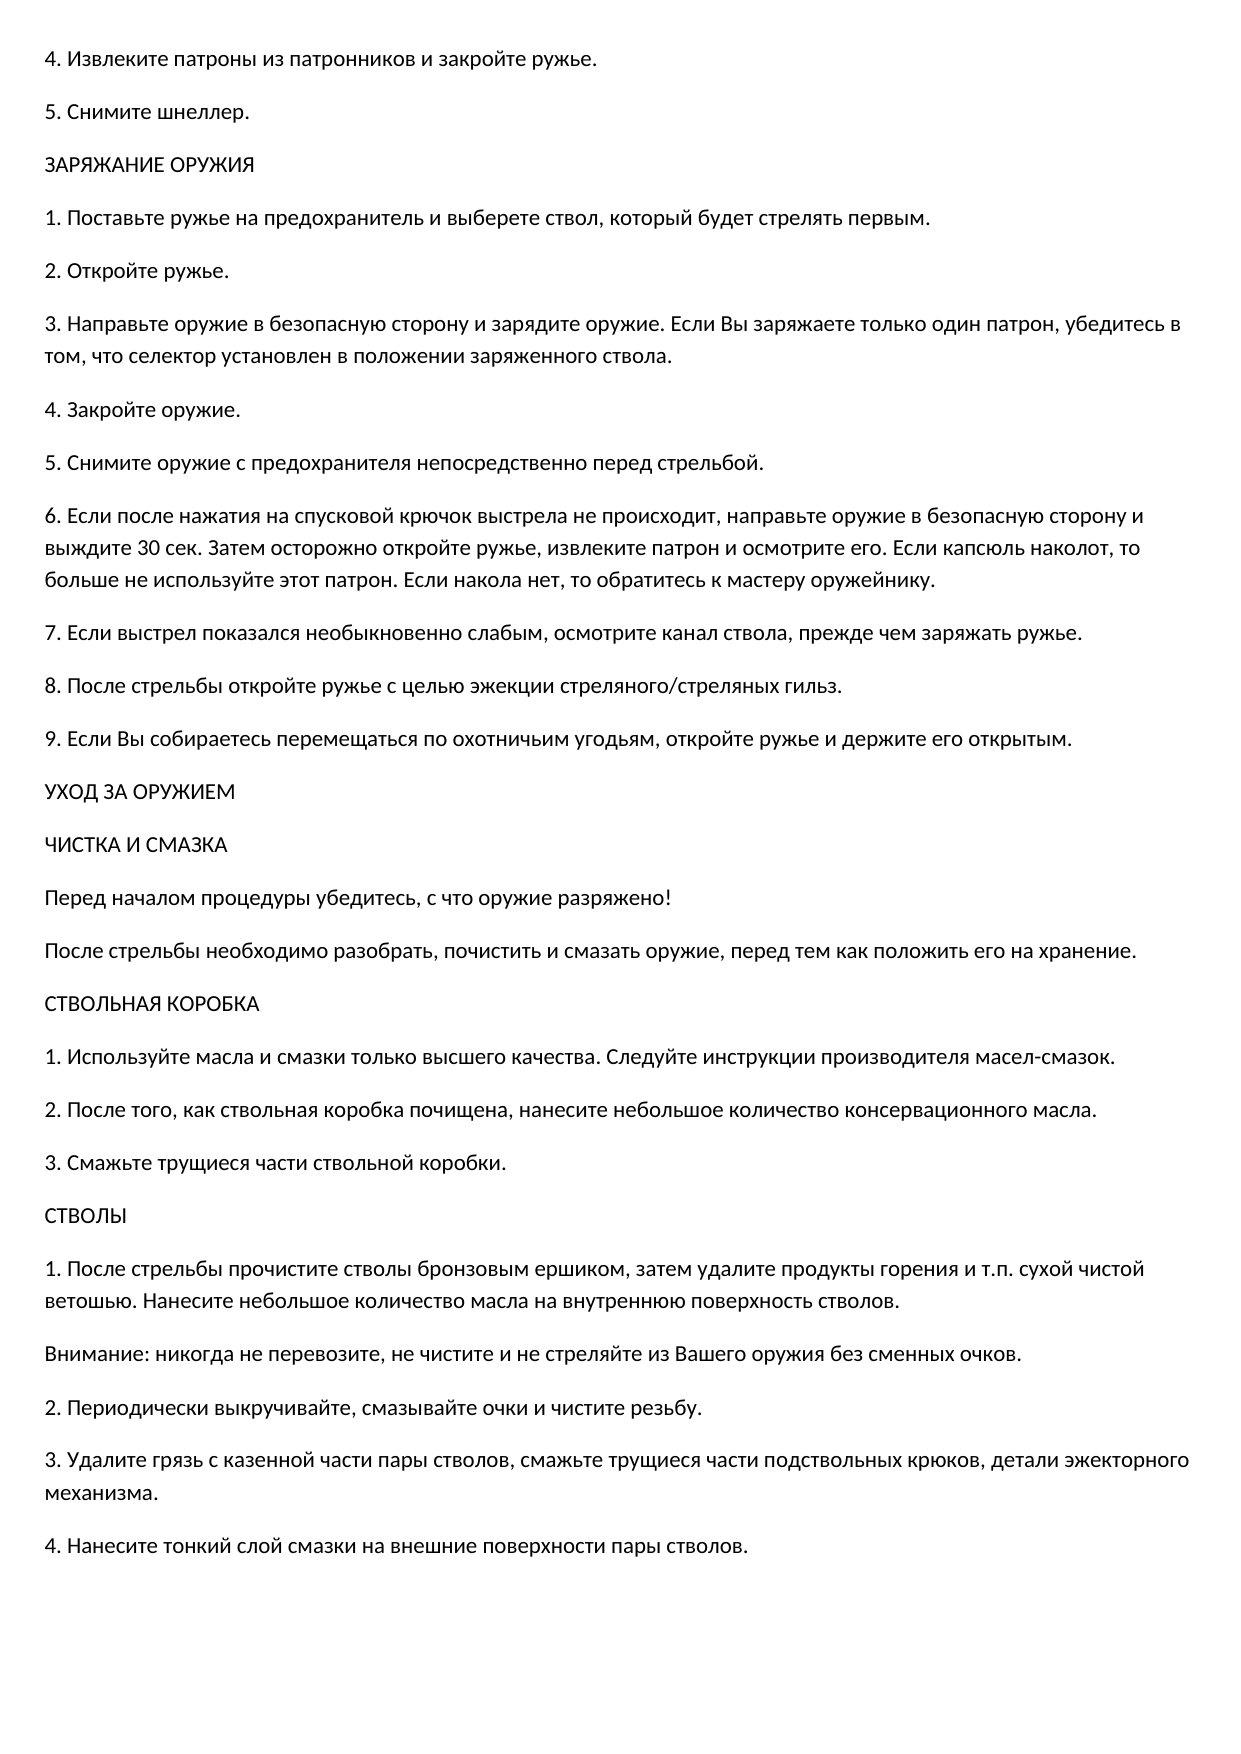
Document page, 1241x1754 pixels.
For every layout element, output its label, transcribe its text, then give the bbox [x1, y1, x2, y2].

text 2. После того, как ствольная коробка почищена, нанесите небольшое количество консервационного масла. [44, 1095, 1196, 1123]
text ЧИСТКА И СМАЗКА [44, 830, 1196, 858]
text СТВОЛЫ [44, 1201, 1196, 1229]
text 2. Откройте ружье. [44, 256, 1196, 284]
text 8. После стрельбы откройте ружье с целью эжекции стреляного/стреляных гильз. [44, 671, 1196, 699]
text УХОД ЗА ОРУЖИЕМ [44, 777, 1196, 805]
text 1. Поставьте ружье на предохранитель и выберете ствол, который будет стрелять первым. [44, 203, 1196, 231]
text 5. Снимите оружие с предохранителя непосредственно перед стрельбой. [44, 448, 1196, 476]
text 7. Если выстрел показался необыкновенно слабым, осмотрите канал ствола, прежде чем заряжать ружье. [44, 618, 1196, 646]
text 4. Закройте оружие. [44, 395, 1196, 423]
text ЗАРЯЖАНИЕ ОРУЖИЯ [44, 150, 1196, 178]
text Перед началом процедуры убедитесь, с что оружие разряжено! [44, 883, 1196, 911]
text 1. Используйте масла и смазки только высшего качества. Следуйте инструкции производителя масел-смазок. [44, 1042, 1196, 1070]
text СТВОЛЬНАЯ КОРОБКА [44, 989, 1196, 1017]
text Внимание: никогда не перевозите, не чистите и не стреляйте из Вашего оружия без сменных очков. [44, 1339, 1196, 1368]
text После стрельбы необходимо разобрать, почистить и смазать оружие, перед тем как положить его на хранение. [44, 936, 1196, 964]
text 1. После стрельбы прочистите стволы бронзовым ершиком, затем удалите продукты горения и т.п. сухой чистой ветошью. Нанесите небольшое количество масла на внутреннюю поверхность стволов. [44, 1254, 1196, 1314]
text 9. Если Вы собираетесь перемещаться по охотничьим угодьям, откройте ружье и держите его открытым. [44, 724, 1196, 752]
text 3. Направьте оружие в безопасную сторону и зарядите оружие. Если Вы заряжаете только один патрон, убедитесь в том, что селектор установлен в положении заряженного ствола. [44, 309, 1196, 370]
text 3. Удалите грязь с казенной части пары стволов, смажьте трущиеся части подствольных крюков, детали эжекторного механизма. [44, 1446, 1196, 1506]
text 3. Смажьте трущиеся части ствольной коробки. [44, 1148, 1196, 1176]
text 4. Нанесите тонкий слой смазки на внешние поверхности пары стволов. [44, 1531, 1196, 1559]
text 5. Снимите шнеллер. [44, 97, 1196, 125]
text 6. Если после нажатия на спусковой крючок выстрела не происходит, направьте оружие в безопасную сторону и выждите 30 сек. Затем осторожно откройте ружье, извлеките патрон и осмотрите его. Если капсюль наколот, то больше не используйте этот патрон. Если накола нет, то обратитесь к мастеру оружейнику. [44, 501, 1196, 593]
text 4. Извлеките патроны из патронников и закройте ружье. [44, 44, 1196, 72]
text 2. Периодически выкручивайте, смазывайте очки и чистите резьбу. [44, 1393, 1196, 1421]
